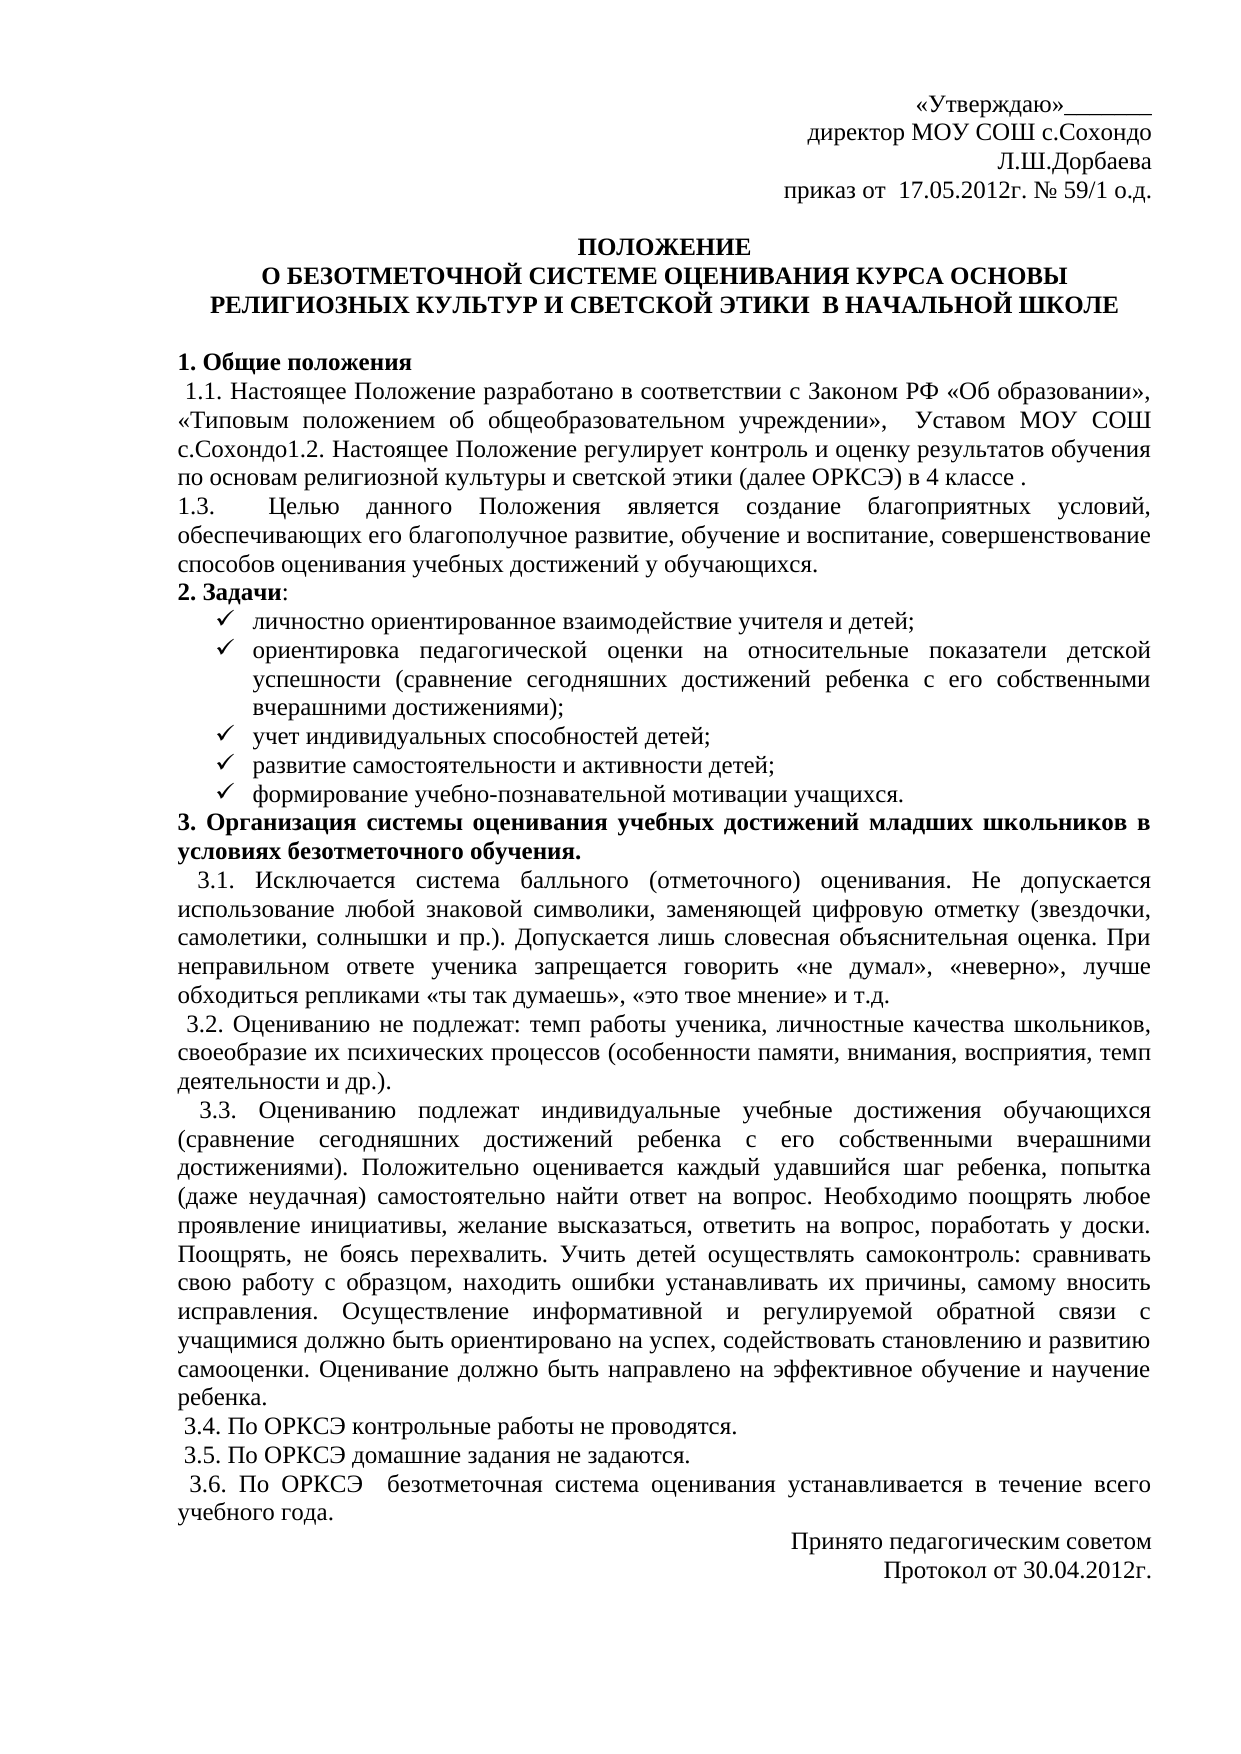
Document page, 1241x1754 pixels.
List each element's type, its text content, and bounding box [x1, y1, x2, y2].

text директор МОУ СОШ с.Сохондо [177, 117, 1152, 146]
text 3.1. Исключается система балльного (отметочного) оценивания. Не допускается использование любой знаковой символики, заменяющей цифровую отметку (звездочки, самолетики, солнышки и пр.). Допускается лишь словесная объяснительная оценка. При неправильном ответе ученика запрещается говорить «не думал», «неверно», лучше обходиться репликами «ты так думаешь», «это твое мнение» и т.д. [177, 865, 1152, 1009]
text 3.2. Оцениванию не подлежат: темп работы ученика, личностные качества школьников, своеобразие их психических процессов (особенности памяти, внимания, восприятия, темп деятельности и др.). [177, 1009, 1152, 1095]
text Л.Ш.Дорбаева [177, 146, 1152, 175]
text Протокол от 30.04.2012г. [177, 1555, 1152, 1584]
text 1. Общие положения [177, 347, 1152, 376]
text 3.6. По ОРКСЭ безотметочная система оценивания устанавливается в течение всего учебного года. [177, 1469, 1152, 1526]
text 1.3. Целью данного Положения является создание благоприятных условий, обеспечивающих его благополучное развитие, обучение и воспитание, совершенствование способов оценивания учебных достижений у обучающихся. [177, 491, 1152, 577]
list учет индивидуальных способностей детей; [215, 721, 1152, 750]
list формирование учебно-познавательной мотивации учащихся. [215, 779, 1152, 807]
text «Утверждаю»_______ [177, 89, 1152, 117]
text 2. Задачи: [177, 577, 1152, 606]
text 3.5. По ОРКСЭ домашние задания не задаются. [177, 1440, 1152, 1469]
list развитие самостоятельности и активности детей; [215, 750, 1152, 779]
text 3.4. По ОРКСЭ контрольные работы не проводятся. [177, 1411, 1152, 1440]
text Принято педагогическим советом [177, 1526, 1152, 1555]
text 3. Организация системы оценивания учебных достижений младших школьников в условиях безотметочного обучения. [177, 807, 1152, 865]
list личностно ориентированное взаимодействие учителя и детей; [215, 606, 1152, 635]
list ориентировка педагогической оценки на относительные показатели детской успешности (сравнение сегодняшних достижений ребенка с его собственными вчерашними достижениями); [215, 635, 1152, 721]
text ПОЛОЖЕНИЕ [177, 232, 1152, 261]
text приказ от 17.05.2012г. № 59/1 о.д. [177, 175, 1152, 204]
text 3.3. Оцениванию подлежат индивидуальные учебные достижения обучающихся (сравнение сегодняшних достижений ребенка с его собственными вчерашними достижениями). Положительно оценивается каждый удавшийся шаг ребенка, попытка (даже неудачная) самостоятельно найти ответ на вопрос. Необходимо поощрять любое проявление инициативы, желание высказаться, ответить на вопрос, поработать у доски. Поощрять, не боясь перехвалить. Учить детей осуществлять самоконтроль: сравнивать свою работу с образцом, находить ошибки устанавливать их причины, самому вносить исправления. Осуществление информативной и регулируемой обратной связи с учащимися должно быть ориентировано на успех, содействовать становлению и развитию самооценки. Оценивание должно быть направлено на эффективное обучение и научение ребенка. [177, 1095, 1152, 1411]
text 1.1. Настоящее Положение разработано в соответствии с Законом РФ «Об образовании», «Типовым положением об общеобразовательном учреждении», Уставом МОУ CОШ с.Сохондо1.2. Настоящее Положение регулирует контроль и оценку результатов обучения по основам религиозной культуры и светской этики (далее ОРКСЭ) в 4 классе . [177, 376, 1152, 491]
text О БЕЗОТМЕТОЧНОЙ СИСТЕМЕ ОЦЕНИВАНИЯ КУРСА ОСНОВЫ РЕЛИГИОЗНЫХ КУЛЬТУР И СВЕТСКОЙ ЭТИКИ В НАЧАЛЬНОЙ ШКОЛЕ [177, 261, 1152, 319]
